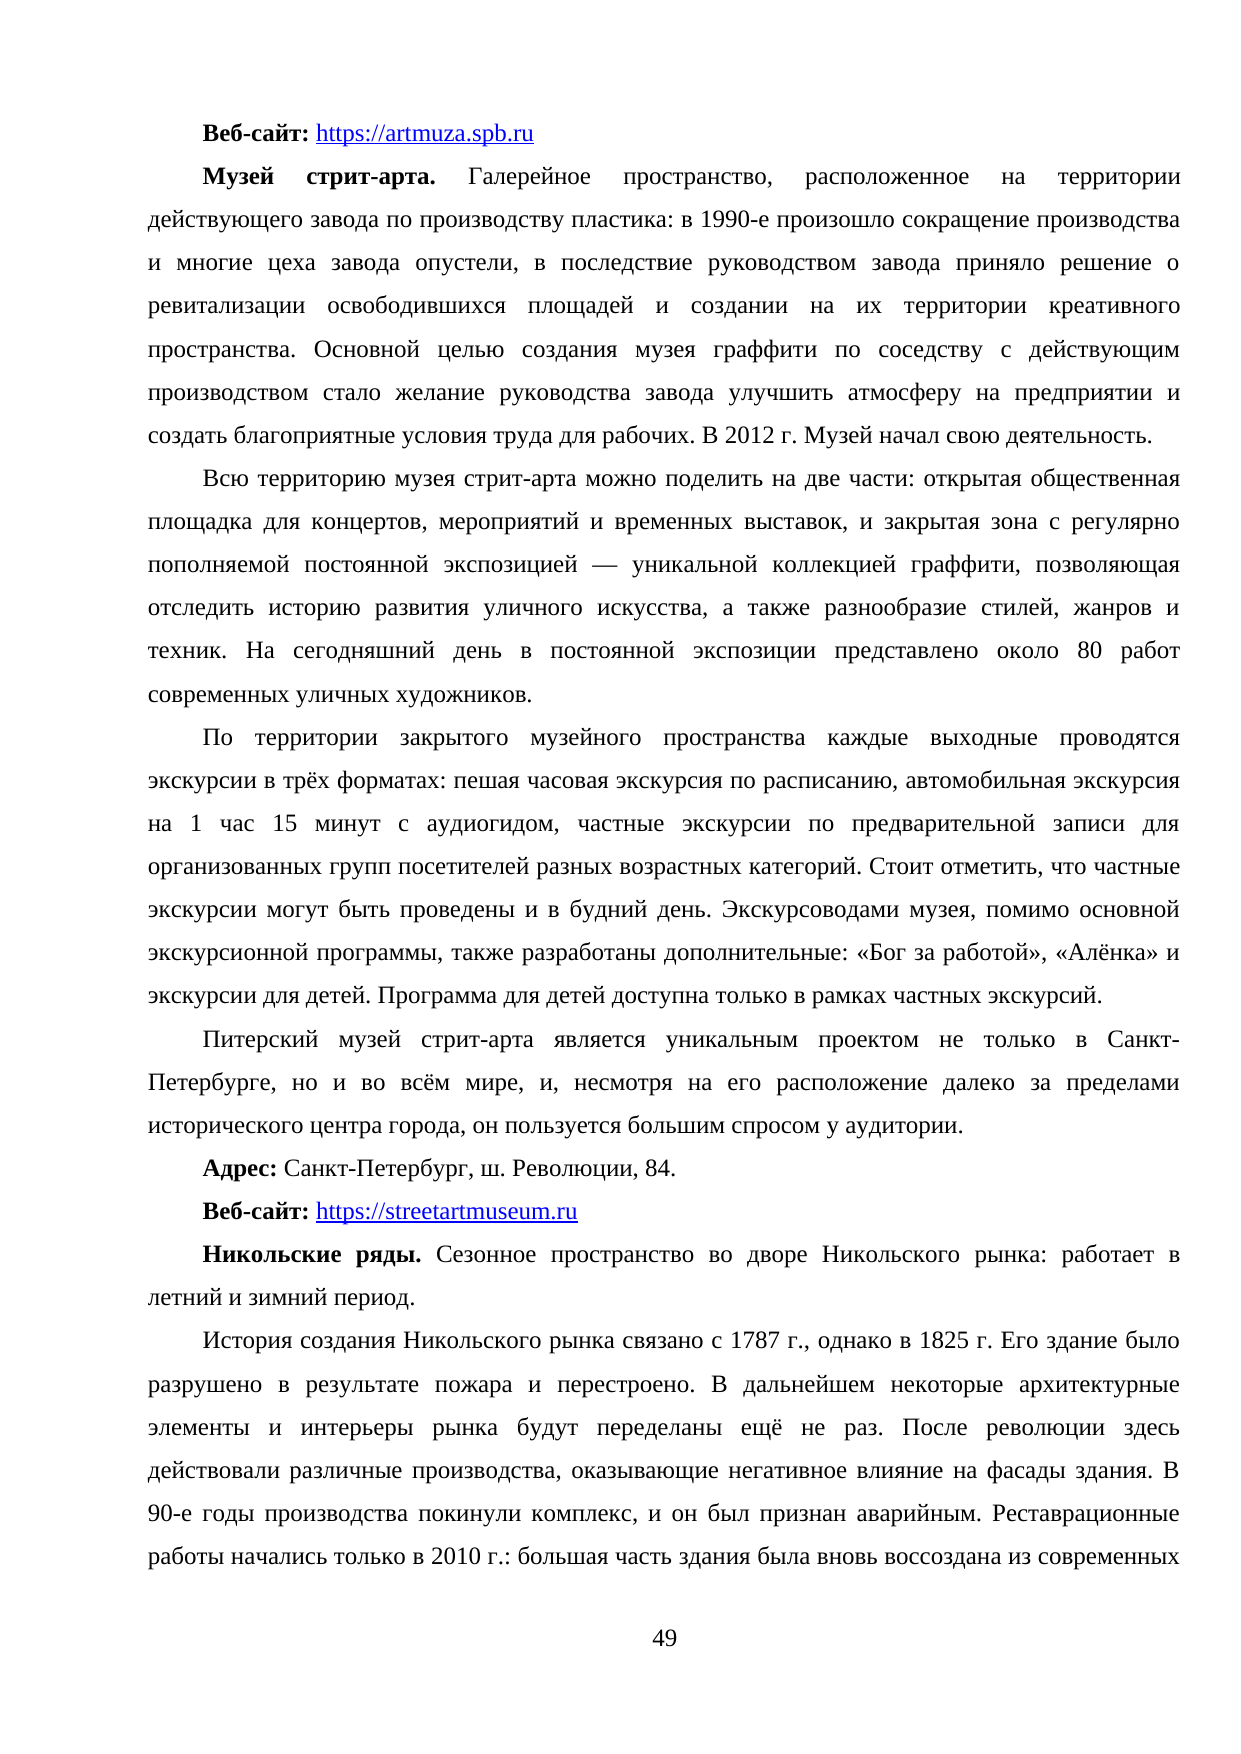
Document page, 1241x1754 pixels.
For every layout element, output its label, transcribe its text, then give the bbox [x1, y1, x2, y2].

text Адрес: Санкт-Петербург, ш. Революции, 84. [148, 1153, 1181, 1182]
text Веб-сайт: https://artmuza.spb.ru [148, 118, 1181, 147]
text Веб-сайт: https://streetartmuseum.ru [148, 1196, 1181, 1225]
text По территории закрытого музейного пространства каждые выходные проводятся экскурсии в трёх форматах: пешая часовая экскурсия по расписанию, автомобильная экскурсия на 1 час 15 минут с аудиогидом, частные экскурсии по предварительной записи для организованных групп посетителей разных возрастных категорий. Стоит отметить, что частные экскурсии могут быть проведены и в будний день. Экскурсоводами музея, помимо основной экскурсионной программы, также разработаны дополнительные: «Бог за работой», «Алёнка» и экскурсии для детей. Программа для детей доступна только в рамках частных экскурсий. [148, 722, 1181, 1009]
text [148, 1326, 1181, 1570]
text Никольские ряды. Сезонное пространство во дворе Никольского рынка: работает в летний и зимний период. [148, 1239, 1181, 1311]
text Музей стрит-арта. Галерейное пространство, расположенное на территории действующего завода по производству пластика: в 1990-е произошло сокращение производства и многие цеха завода опустели, в последствие руководством завода приняло решение о ревитализации освободившихся площадей и создании на их территории креативного пространства. Основной целью создания музея граффити по соседству с действующим производством стало желание руководства завода улучшить атмосферу на предприятии и создать благоприятные условия труда для рабочих. В 2012 г. Музей начал свою деятельность. [148, 161, 1181, 449]
text Всю территорию музея стрит-арта можно поделить на две части: открытая общественная площадка для концертов, мероприятий и временных выставок, и закрытая зона с регулярно пополняемой постоянной экспозицией — уникальной коллекцией граффити, позволяющая отследить историю развития уличного искусства, а также разнообразие стилей, жанров и техник. На сегодняшний день в постоянной экспозиции представлено около 80 работ современных уличных художников. [148, 463, 1181, 707]
text Питерский музей стрит-арта является уникальным проектом не только в Санкт-Петербурге, но и во всём мире, и, несмотря на его расположение далеко за пределами исторического центра города, он пользуется большим спросом у аудитории. [148, 1024, 1181, 1139]
